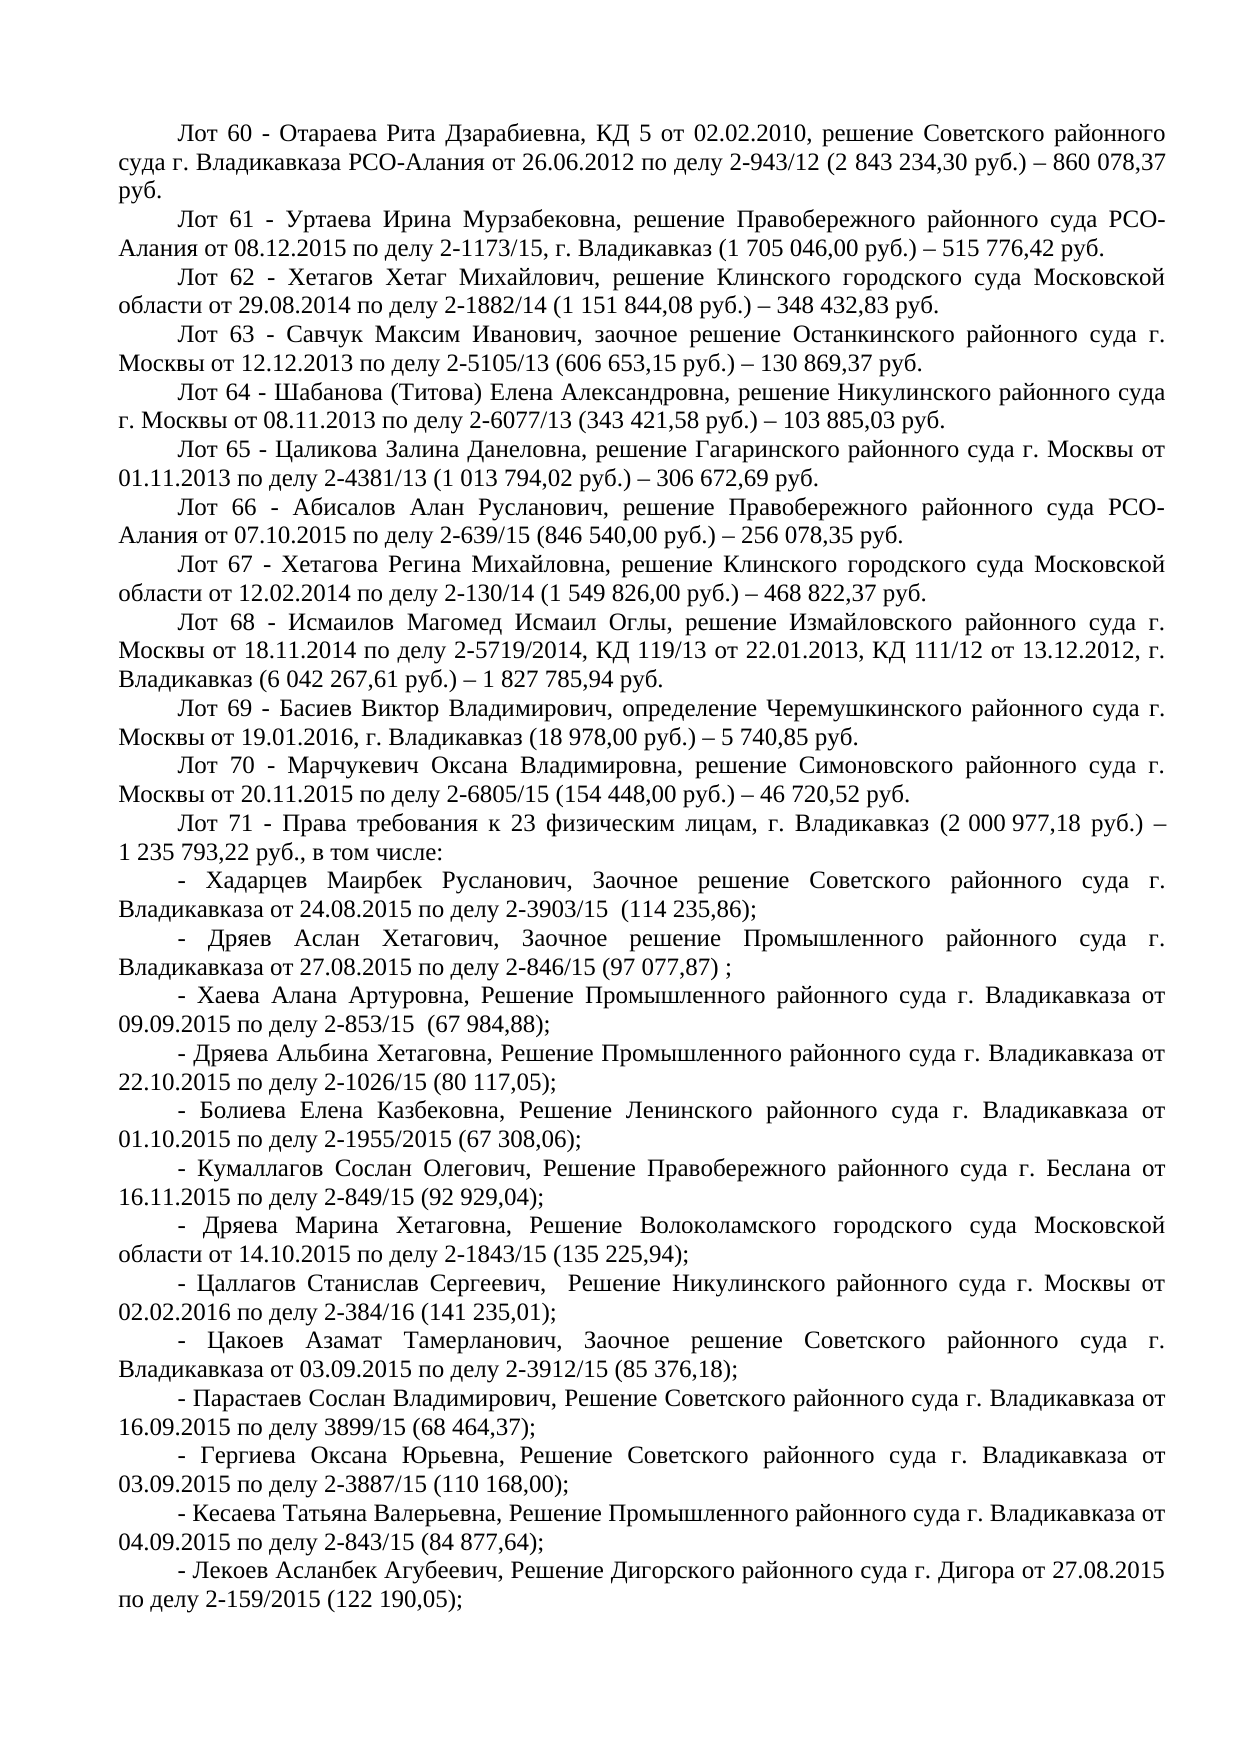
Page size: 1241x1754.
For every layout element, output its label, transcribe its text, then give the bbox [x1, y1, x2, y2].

text - Цаллагов Станислав Сергеевич, Решение Никулинского районного суда г. Москвы от 02.02.2016 по делу 2-384/16 (141 235,01); [118, 1268, 1166, 1326]
text Лот 66 - Абисалов Алан Русланович, решение Правобережного районного суда РСО-Алания от 07.10.2015 по делу 2-639/15 (846 540,00 руб.) – 256 078,35 руб. [118, 492, 1166, 549]
text - Болиева Елена Казбековна, Решение Ленинского районного суда г. Владикавказа от 01.10.2015 по делу 2-1955/2015 (67 308,06); [118, 1096, 1166, 1153]
text - Хадарцев Маирбек Русланович, Заочное решение Советского районного суда г. Владикавказа от 24.08.2015 по делу 2-3903/15 (114 235,86); [118, 866, 1166, 923]
text Лот 62 - Хетагов Хетаг Михайлович, решение Клинского городского суда Московской области от 29.08.2014 по делу 2-1882/14 (1 151 844,08 руб.) – 348 432,83 руб. [118, 262, 1166, 319]
text - Кесаева Татьяна Валерьевна, Решение Промышленного районного суда г. Владикавказа от 04.09.2015 по делу 2-843/15 (84 877,64); [118, 1498, 1166, 1556]
text - Дряева Марина Хетаговна, Решение Волоколамского городского суда Московской области от 14.10.2015 по делу 2-1843/15 (135 225,94); [118, 1211, 1166, 1268]
text - Хаева Алана Артуровна, Решение Промышленного районного суда г. Владикавказа от 09.09.2015 по делу 2-853/15 (67 984,88); [118, 981, 1166, 1038]
text Лот 61 - Уртаева Ирина Мурзабековна, решение Правобережного районного суда РСО-Алания от 08.12.2015 по делу 2-1173/15, г. Владикавказ (1 705 046,00 руб.) – 515 776,42 руб. [118, 204, 1166, 262]
text - Кумаллагов Сослан Олегович, Решение Правобережного районного суда г. Беслана от 16.11.2015 по делу 2-849/15 (92 929,04); [118, 1153, 1166, 1211]
text - Парастаев Сослан Владимирович, Решение Советского районного суда г. Владикавказа от 16.09.2015 по делу 3899/15 (68 464,37); [118, 1383, 1166, 1441]
text Лот 69 - Басиев Виктор Владимирович, определение Черемушкинского районного суда г. Москвы от 19.01.2016, г. Владикавказ (18 978,00 руб.) – 5 740,85 руб. [118, 693, 1166, 751]
text Лот 70 - Марчукевич Оксана Владимировна, решение Симоновского районного суда г. Москвы от 20.11.2015 по делу 2-6805/15 (154 448,00 руб.) – 46 720,52 руб. [118, 751, 1166, 808]
text - Цакоев Азамат Тамерланович, Заочное решение Советского районного суда г. Владикавказа от 03.09.2015 по делу 2-3912/15 (85 376,18); [118, 1326, 1166, 1383]
text Лот 60 - Отараева Рита Дзарабиевна, КД 5 от 02.02.2010, решение Советского районного суда г. Владикавказа РСО-Алания от 26.06.2012 по делу 2-943/12 (2 843 234,30 руб.) – 860 078,37 руб. [118, 118, 1166, 204]
text Лот 67 - Хетагова Регина Михайловна, решение Клинского городского суда Московской области от 12.02.2014 по делу 2-130/14 (1 549 826,00 руб.) – 468 822,37 руб. [118, 549, 1166, 607]
text - Дряева Альбина Хетаговна, Решение Промышленного районного суда г. Владикавказа от 22.10.2015 по делу 2-1026/15 (80 117,05); [118, 1038, 1166, 1096]
text - Дряев Аслан Хетагович, Заочное решение Промышленного районного суда г. Владикавказа от 27.08.2015 по делу 2-846/15 (97 077,87) ; [118, 923, 1166, 981]
text Лот 64 - Шабанова (Титова) Елена Александровна, решение Никулинского районного суда г. Москвы от 08.11.2013 по делу 2-6077/13 (343 421,58 руб.) – 103 885,03 руб. [118, 377, 1166, 434]
text - Гергиева Оксана Юрьевна, Решение Советского районного суда г. Владикавказа от 03.09.2015 по делу 2-3887/15 (110 168,00); [118, 1441, 1166, 1498]
text Лот 65 - Цаликова Залина Данеловна, решение Гагаринского районного суда г. Москвы от 01.11.2013 по делу 2-4381/13 (1 013 794,02 руб.) – 306 672,69 руб. [118, 434, 1166, 492]
text Лот 68 - Исмаилов Магомед Исмаил Оглы, решение Измайловского районного суда г. Москвы от 18.11.2014 по делу 2-5719/2014, КД 119/13 от 22.01.2013, КД 111/12 от 13.12.2012, г. Владикавказ (6 042 267,61 руб.) – 1 827 785,94 руб. [118, 607, 1166, 693]
text Лот 71 - Права требования к 23 физическим лицам, г. Владикавказ (2 000 977,18 руб.) – 1 235 793,22 руб., в том числе: [118, 808, 1166, 866]
text - Лекоев Асланбек Агубеевич, Решение Дигорского районного суда г. Дигора от 27.08.2015 по делу 2-159/2015 (122 190,05); [118, 1556, 1166, 1613]
text Лот 63 - Савчук Максим Иванович, заочное решение Останкинского районного суда г. Москвы от 12.12.2013 по делу 2-5105/13 (606 653,15 руб.) – 130 869,37 руб. [118, 319, 1166, 377]
